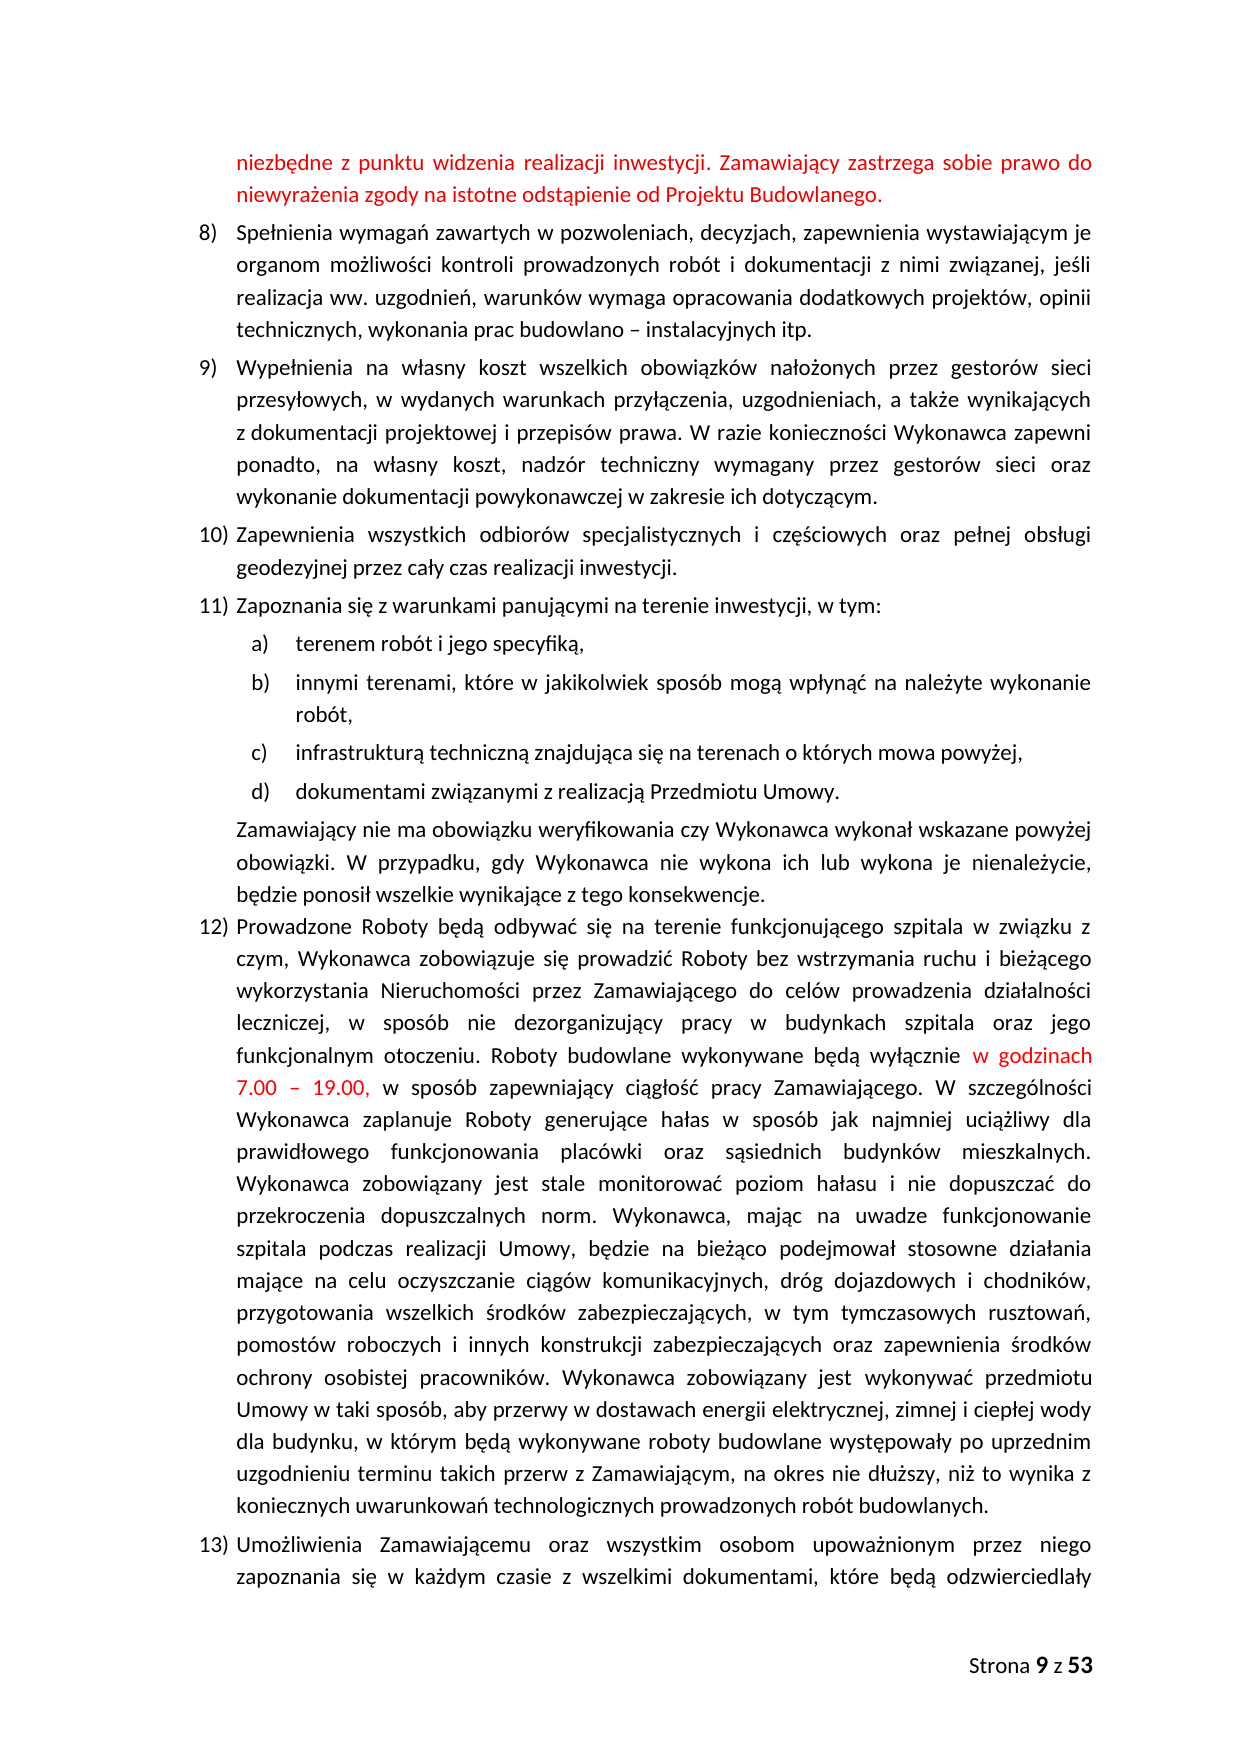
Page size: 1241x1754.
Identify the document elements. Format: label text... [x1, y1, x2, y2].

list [199, 1530, 1093, 1590]
list Prowadzone Roboty będą odbywać się na terenie funkcjonującego szpitala w związku z czym, Wykonawca zobowiązuje się prowadzić Roboty bez wstrzymania ruchu i bieżącego wykorzystania Nieruchomości przez Zamawiającego do celów prowadzenia działalności leczniczej, w sposób nie dezorganizujący pracy w budynkach szpitala oraz jego funkcjonalnym otoczeniu. Roboty budowlane wykonywane będą wyłącznie w godzinach 7.00 – 19.00, w sposób zapewniający ciągłość pracy Zamawiającego. W szczególności Wykonawca zaplanuje Roboty generujące hałas w sposób jak najmniej uciążliwy dla prawidłowego funkcjonowania placówki oraz sąsiednich budynków mieszkalnych. Wykonawca zobowiązany jest stale monitorować poziom hałasu i nie dopuszczać do przekroczenia dopuszczalnych norm. Wykonawca, mając na uwadze funkcjonowanie szpitala podczas realizacji Umowy, będzie na bieżąco podejmował stosowne działania mające na celu oczyszczanie ciągów komunikacyjnych, dróg dojazdowych i chodników, przygotowania wszelkich środków zabezpieczających, w tym tymczasowych rusztowań, pomostów roboczych i innych konstrukcji zabezpieczających oraz zapewnienia środków ochrony osobistej pracowników. Wykonawca zobowiązany jest wykonywać przedmiotu Umowy w taki sposób, aby przerwy w dostawach energii elektrycznej, zimnej i ciepłej wody dla budynku, w którym będą wykonywane roboty budowlane występowały po uprzednim uzgodnieniu terminu takich przerw z Zamawiającym, na okres nie dłuższy, niż to wynika z koniecznych uwarunkowań technologicznych prowadzonych robót budowlanych. [199, 912, 1093, 1519]
list Zamawiający nie ma obowiązku weryfikowania czy Wykonawca wykonał wskazane powyżej obowiązki. W przypadku, gdy Wykonawca nie wykona ich lub wykona je nienależycie, będzie ponosił wszelkie wynikające z tego konsekwencje. [236, 815, 1093, 908]
list b) innymi terenami, które w jakikolwiek sposób mogą wpłynąć na należyte wykonanie robót, [251, 668, 1093, 728]
list Spełnienia wymagań zawartych w pozwoleniach, decyzjach, zapewnienia wystawiającym je organom możliwości kontroli prowadzonych robót i dokumentacji z nimi związanej, jeśli realizacja ww. uzgodnień, warunków wymaga opracowania dodatkowych projektów, opinii technicznych, wykonania prac budowlano – instalacyjnych itp. [199, 218, 1093, 343]
list a) terenem robót i jego specyfiką, [251, 629, 1093, 657]
list d) dokumentami związanymi z realizacją Przedmiotu Umowy. [251, 777, 1093, 805]
list Wypełnienia na własny koszt wszelkich obowiązków nałożonych przez gestorów sieci przesyłowych, w wydanych warunkach przyłączenia, uzgodnieniach, a także wynikających z dokumentacji projektowej i przepisów prawa. W razie konieczności Wykonawca zapewni ponadto, na własny koszt, nadzór techniczny wymagany przez gestorów sieci oraz wykonanie dokumentacji powykonawczej w zakresie ich dotyczącym. [199, 353, 1093, 510]
list Zapewnienia wszystkich odbiorów specjalistycznych i częściowych oraz pełnej obsługi geodezyjnej przez cały czas realizacji inwestycji. [199, 520, 1093, 581]
list c) infrastrukturą techniczną znajdująca się na terenach o których mowa powyżej, [251, 738, 1093, 767]
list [199, 148, 1093, 208]
list Zapoznania się z warunkami panującymi na terenie inwestycji, w tym: [199, 591, 1093, 619]
